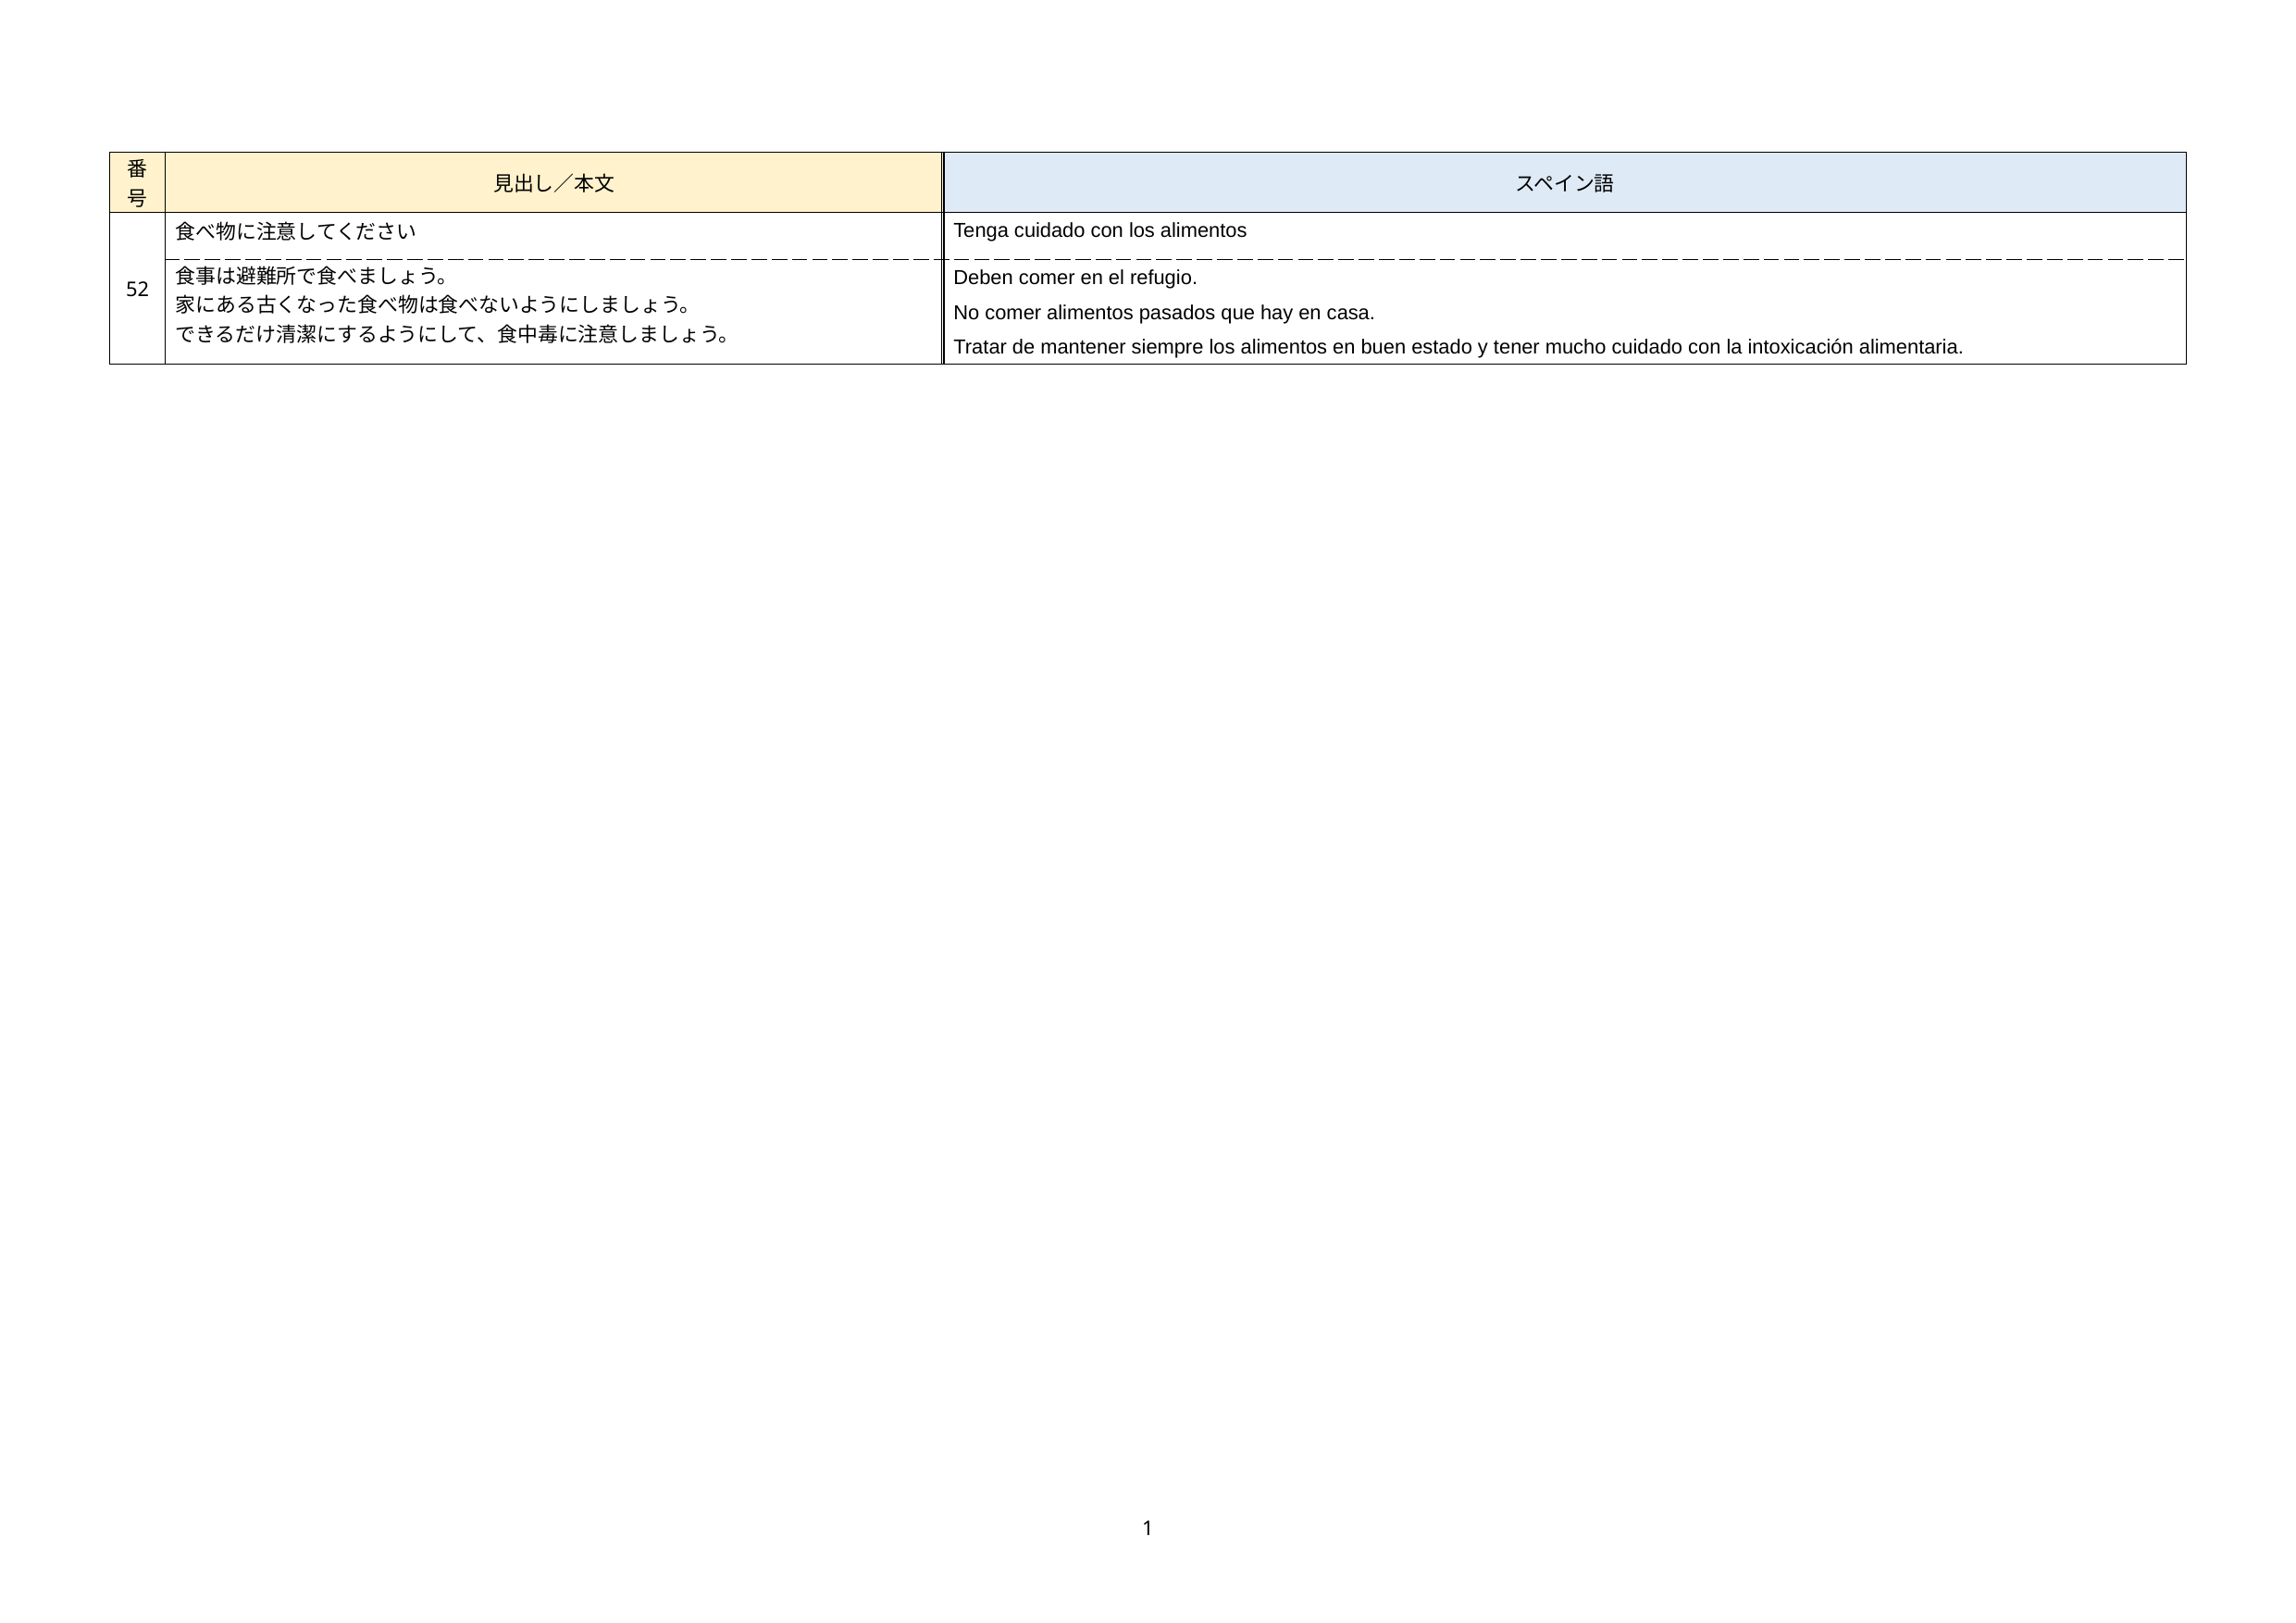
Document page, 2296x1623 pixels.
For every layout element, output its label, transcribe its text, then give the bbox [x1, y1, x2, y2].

table_header スペイン語 [945, 153, 2186, 212]
table_cell Deben comer en el refugio. No comer alimentos pasados que hay en casa. Tratar de mantener siempre los alimentos en buen estado y tener mucho cuidado con la intoxicación alimentaria. [945, 259, 2186, 364]
table_cell 食べ物に注意してください [166, 213, 941, 259]
table_cell 食事は避難所で食べましょう。 家にある古くなった食べ物は食べないようにしましょう。 できるだけ清潔にするようにして、食中毒に注意しましょう。 [166, 259, 941, 364]
table_cell 52 [110, 213, 165, 364]
table_header 見出し／本文 [166, 153, 941, 212]
table_cell Tenga cuidado con los alimentos [945, 213, 2186, 259]
table_header 番号 [110, 153, 165, 212]
